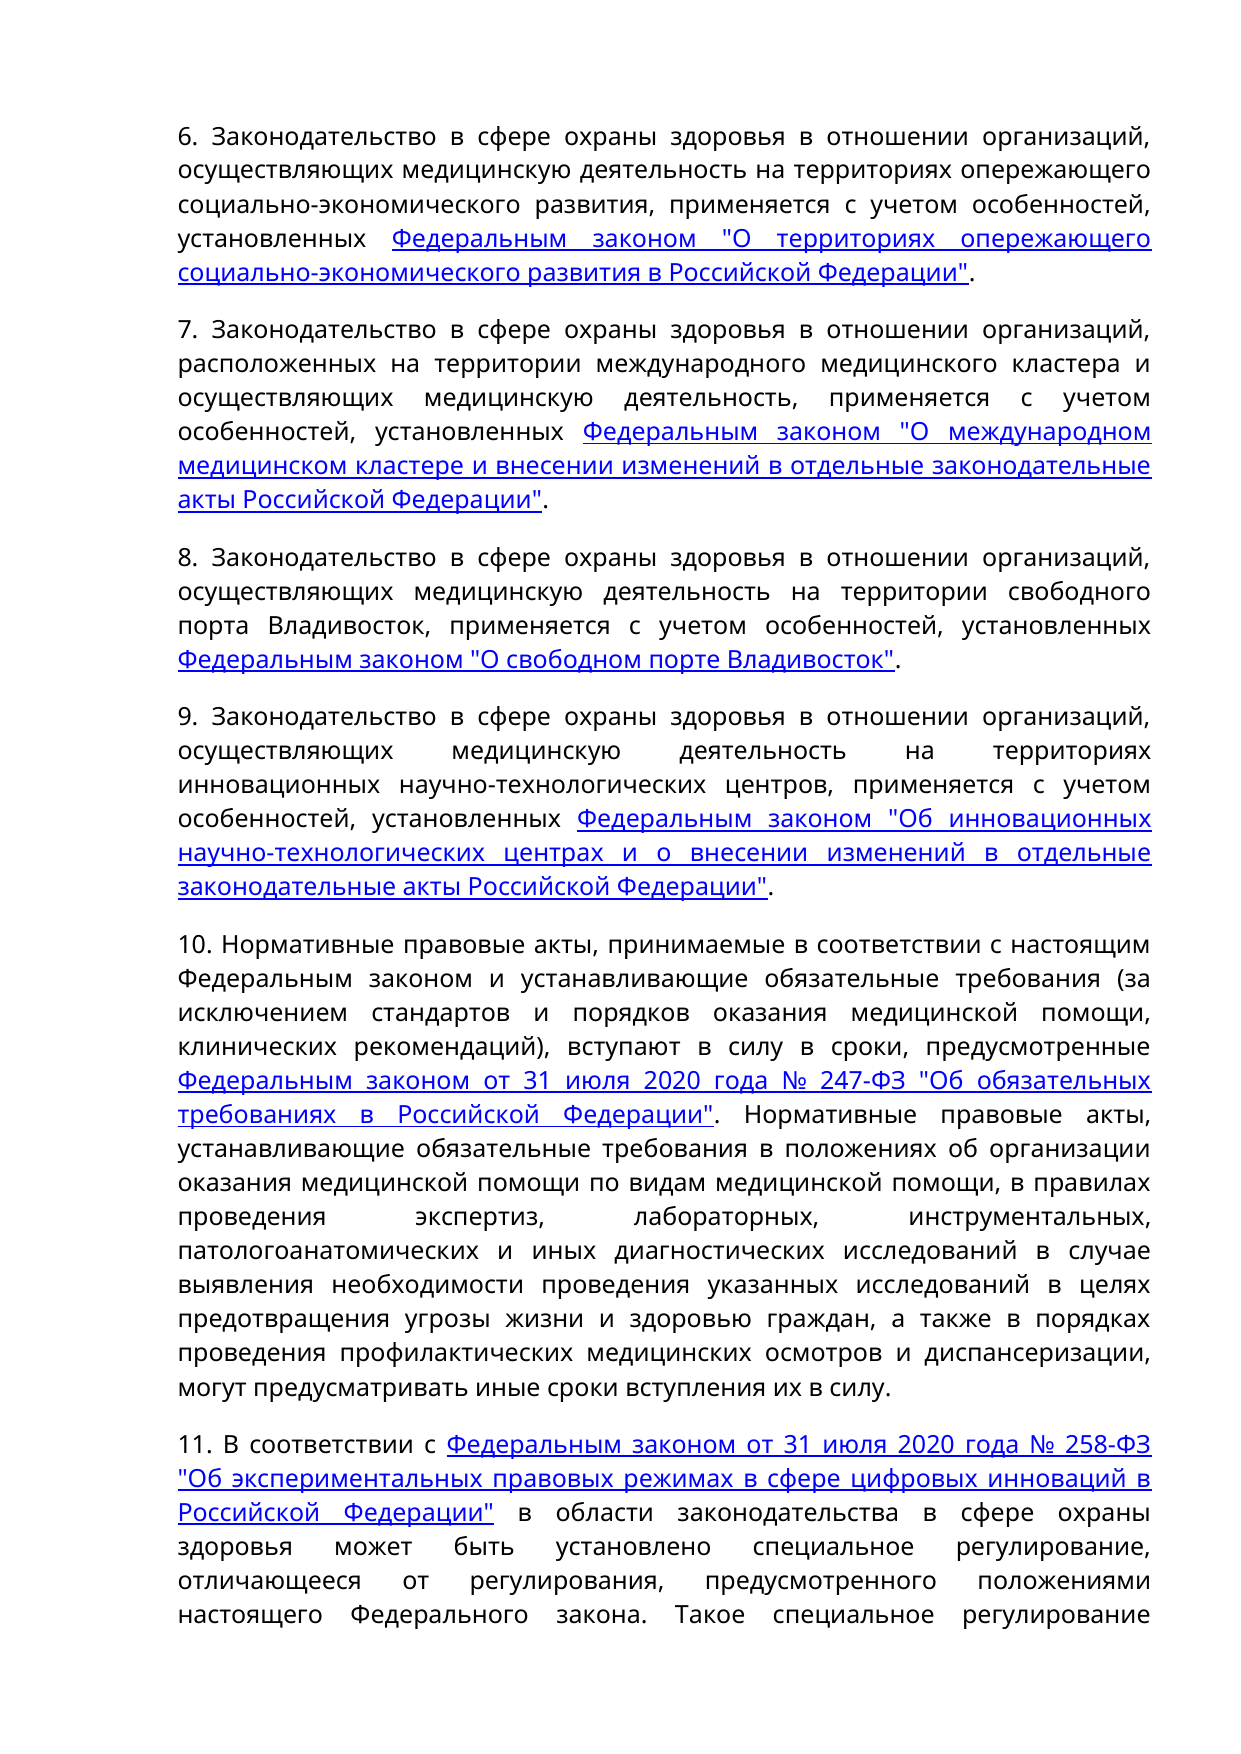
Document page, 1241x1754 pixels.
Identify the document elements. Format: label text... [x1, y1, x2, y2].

text 6. Законодательство в сфере охраны здоровья в отношении организаций, осуществляющих медицинскую деятельность на территориях опережающего социально-экономического развития, применяется с учетом особенностей, установленных Федеральным законом "О территориях опережающего социально-экономического развития в Российской Федерации". [177, 118, 1152, 288]
text 8. Законодательство в сфере охраны здоровья в отношении организаций, осуществляющих медицинскую деятельность на территории свободного порта Владивосток, применяется с учетом особенностей, установленных Федеральным законом "О свободном порте Владивосток". [177, 539, 1152, 676]
text 10. Нормативные правовые акты, принимаемые в соответствии с настоящим Федеральным законом и устанавливающие обязательные требования (за исключением стандартов и порядков оказания медицинской помощи, клинических рекомендаций), вступают в силу в сроки, предусмотренные Федеральным законом от 31 июля 2020 года № 247-ФЗ "Об обязательных требованиях в Российской Федерации". Нормативные правовые акты, устанавливающие обязательные требования в положениях об организации оказания медицинской помощи по видам медицинской помощи, в правилах проведения экспертиз, лабораторных, инструментальных, патологоанатомических и иных диагностических исследований в случае выявления необходимости проведения указанных исследований в целях предотвращения угрозы жизни и здоровью граждан, а также в порядках проведения профилактических медицинских осмотров и диспансеризации, могут предусматривать иные сроки вступления их в силу. [177, 1092, 1152, 1403]
text 7. Законодательство в сфере охраны здоровья в отношении организаций, расположенных на территории международного медицинского кластера и осуществляющих медицинскую деятельность, применяется с учетом особенностей, установленных Федеральным законом "О международном медицинском кластере и внесении изменений в отдельные законодательные акты Российской Федерации". [177, 478, 1152, 516]
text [177, 1490, 1152, 1631]
text 9. Законодательство в сфере охраны здоровья в отношении организаций, осуществляющих медицинскую деятельность на территориях инновационных научно-технологических центров, применяется с учетом особенностей, установленных Федеральным законом "Об инновационных научно-технологических центрах и о внесении изменений в отдельные законодательные акты Российской Федерации". [177, 865, 1152, 903]
text 10. Нормативные правовые акты, принимаемые в соответствии с настоящим Федеральным законом и устанавливающие обязательные требования (за исключением стандартов и порядков оказания медицинской помощи, клинических рекомендаций), вступают в силу в сроки, предусмотренные Федеральным законом от 31 июля 2020 года № 247-ФЗ "Об обязательных требованиях в Российской Федерации". Нормативные правовые акты, устанавливающие обязательные требования в положениях об организации оказания медицинской помощи по видам медицинской помощи, в правилах проведения экспертиз, лабораторных, инструментальных, патологоанатомических и иных диагностических исследований в случае выявления необходимости проведения указанных исследований в целях предотвращения угрозы жизни и здоровью граждан, а также в порядках проведения профилактических медицинских осмотров и диспансеризации, могут предусматривать иные сроки вступления их в силу. [177, 926, 1152, 1091]
text 9. Законодательство в сфере охраны здоровья в отношении организаций, осуществляющих медицинскую деятельность на территориях инновационных научно-технологических центров, применяется с учетом особенностей, установленных Федеральным законом "Об инновационных научно-технологических центрах и о внесении изменений в отдельные законодательные акты Российской Федерации". [177, 699, 1152, 864]
text 7. Законодательство в сфере охраны здоровья в отношении организаций, расположенных на территории международного медицинского кластера и осуществляющих медицинскую деятельность, применяется с учетом особенностей, установленных Федеральным законом "О международном медицинском кластере и внесении изменений в отдельные законодательные акты Российской Федерации". [177, 312, 1152, 477]
